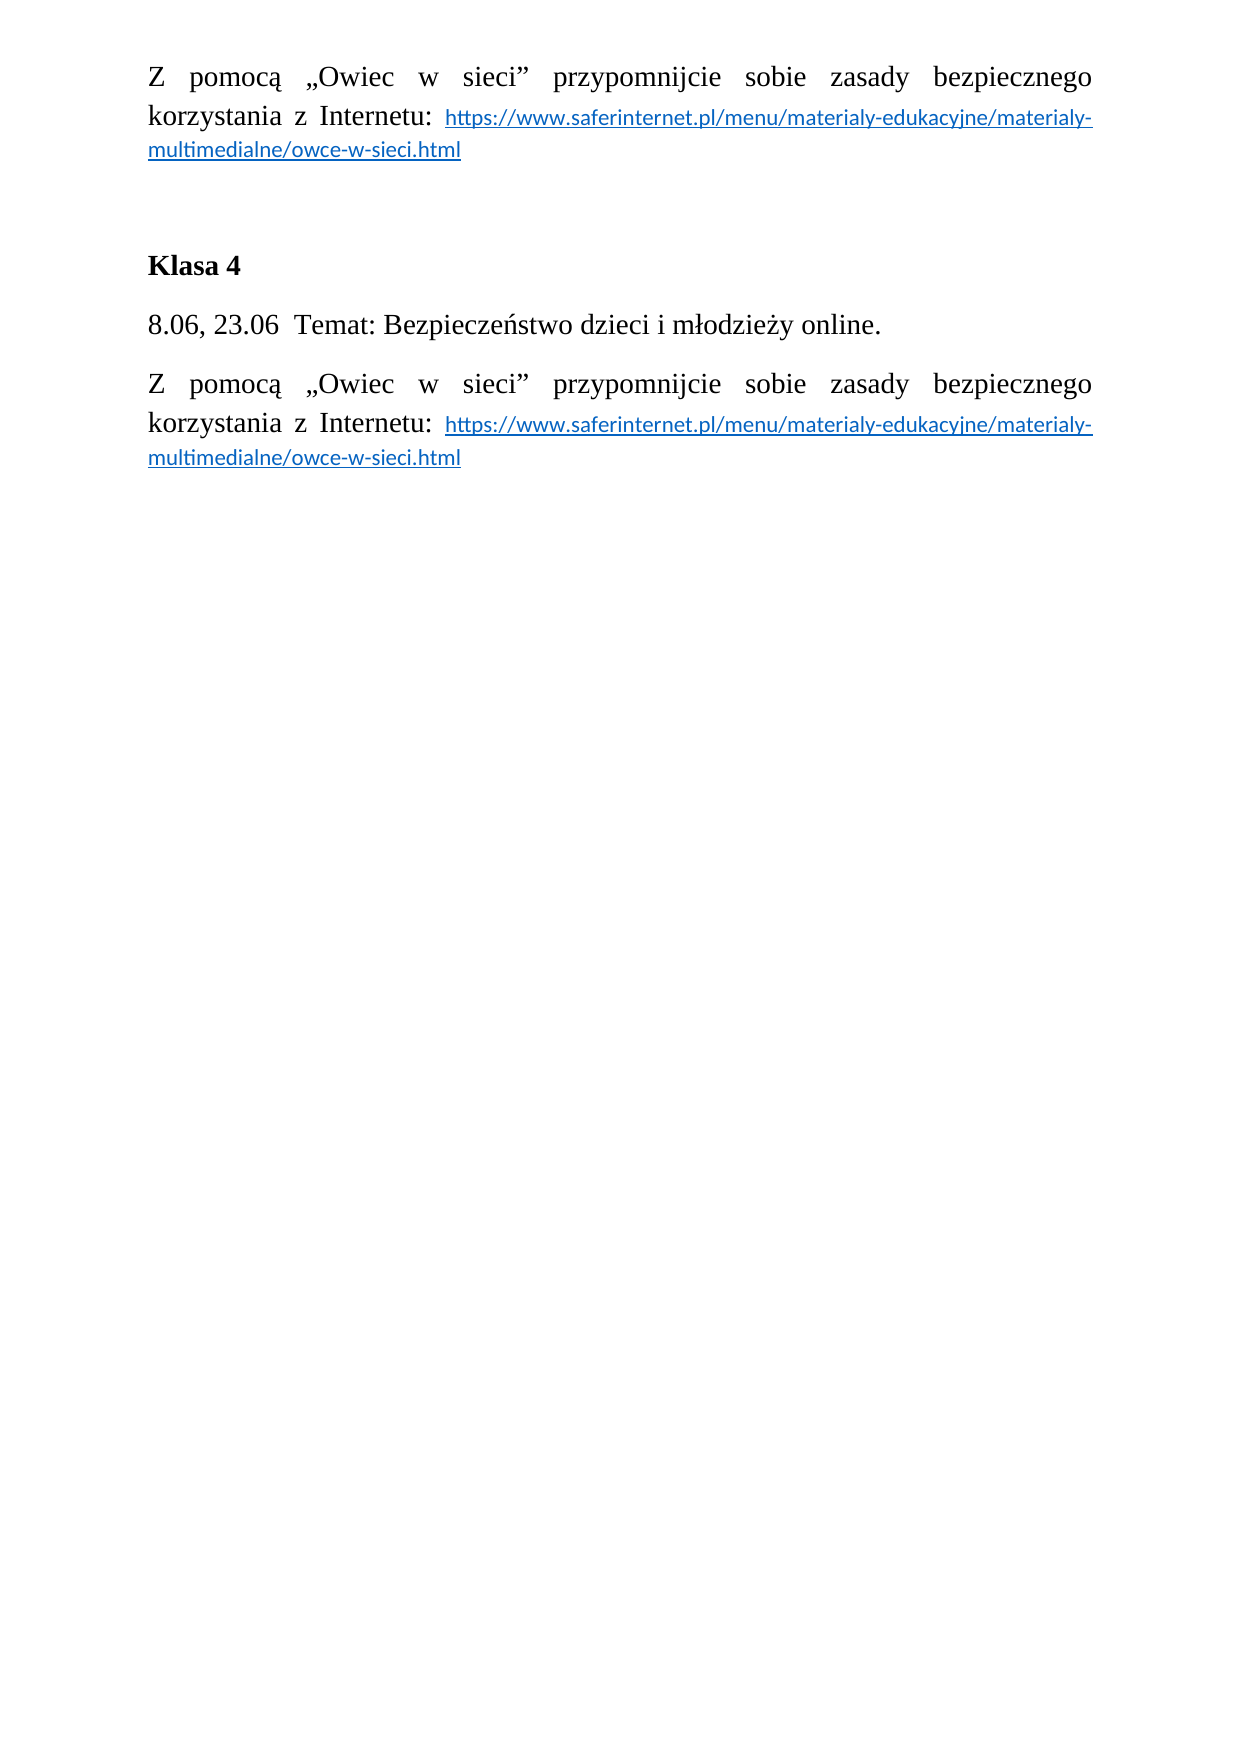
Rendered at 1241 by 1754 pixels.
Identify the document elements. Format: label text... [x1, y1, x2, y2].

text Z pomocą „Owiec w sieci” przypomnijcie sobie zasady bezpiecznego korzystania z Internetu: https://www.saferinternet.pl/menu/materialy-edukacyjne/materialy-multimedialne/owce-w-sieci.html [148, 366, 1093, 471]
text Klasa 4 [148, 248, 1093, 281]
text Z pomocą „Owiec w sieci” przypomnijcie sobie zasady bezpiecznego korzystania z Internetu: https://www.saferinternet.pl/menu/materialy-edukacyjne/materialy-multimedialne/owce-w-sieci.html [148, 59, 1093, 163]
text 8.06, 23.06 Temat: Bezpieczeństwo dzieci i młodzieży online. [148, 307, 1093, 341]
